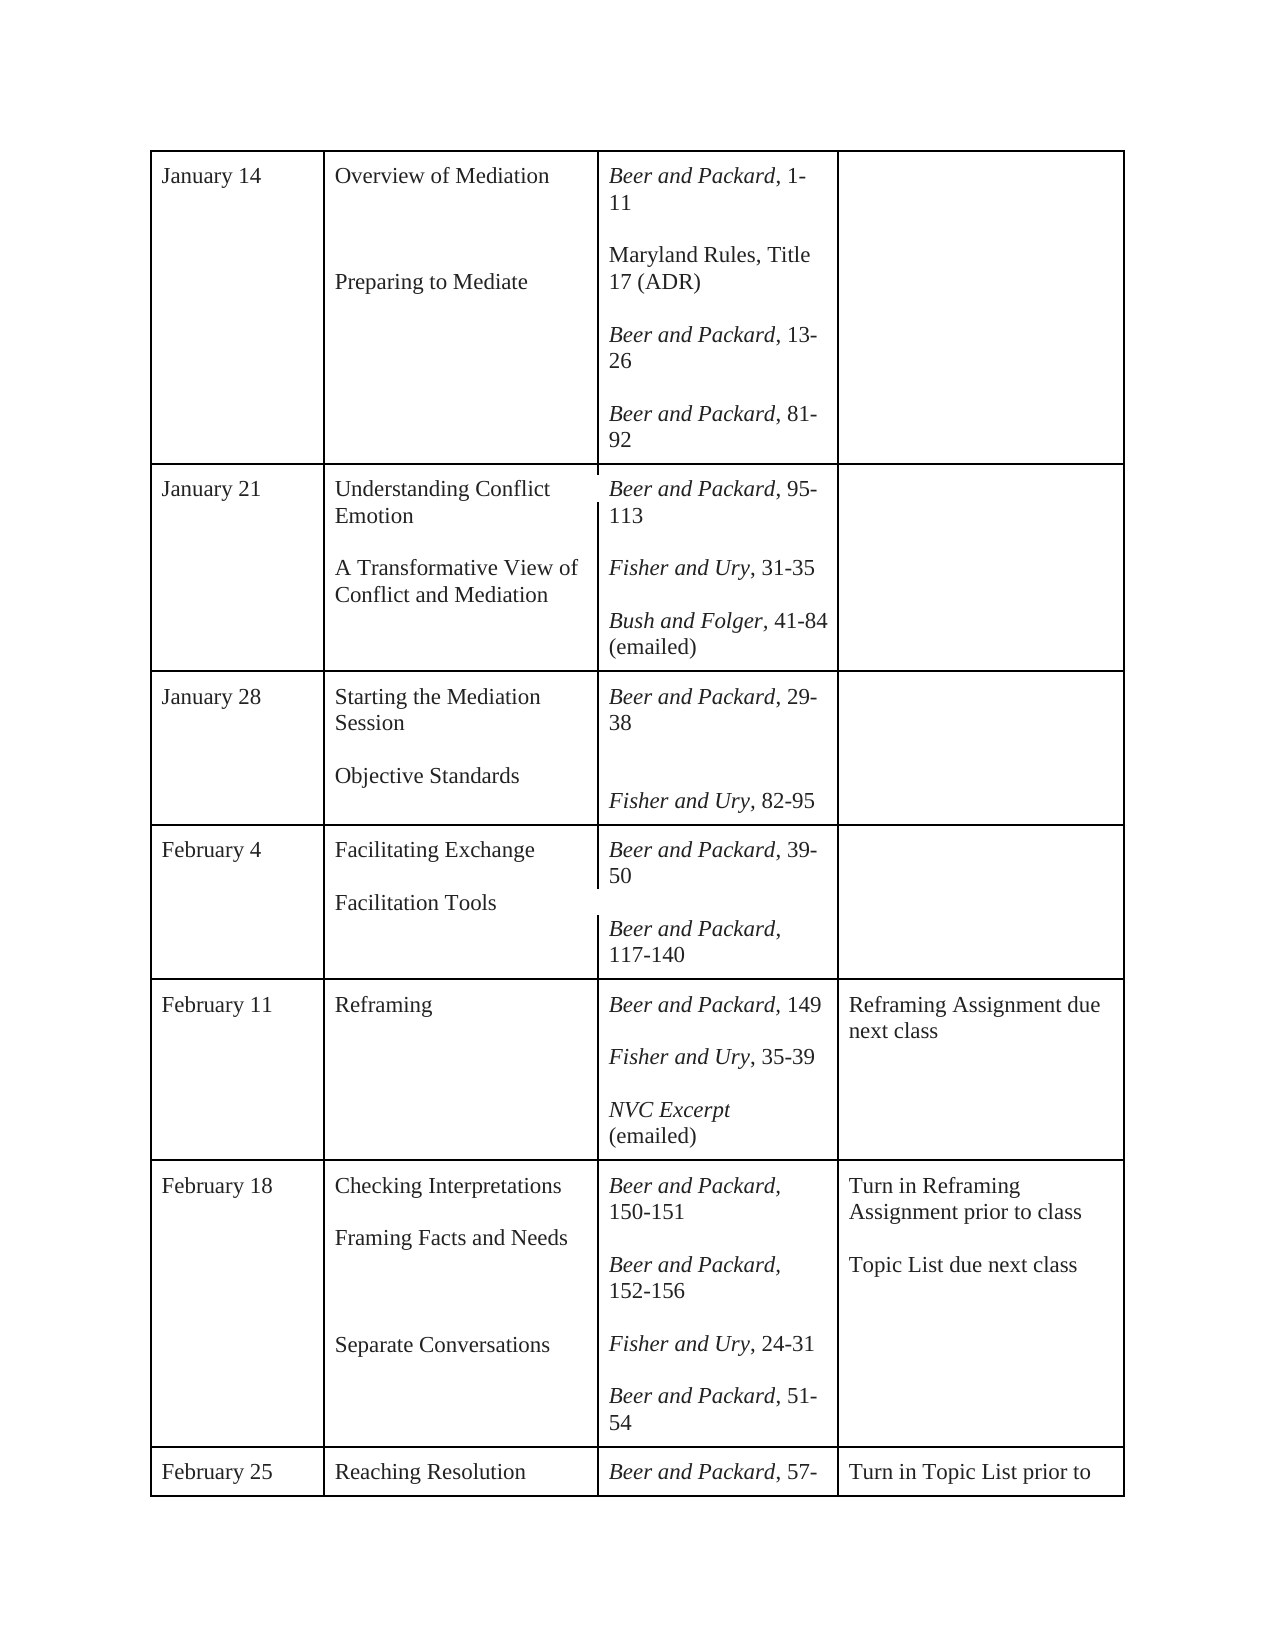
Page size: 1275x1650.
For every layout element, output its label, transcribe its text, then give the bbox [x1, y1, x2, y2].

table_cell Reframing [325, 980, 597, 1159]
table_cell Reframing Assignment due next class [839, 980, 1123, 1159]
table_cell Starting the Mediation Session Objective Standards [325, 672, 597, 823]
table_cell Beer and Packard, 150-151 Beer and Packard, 152-156 Fisher and Ury, 24-31 Beer and Packard, 51-54 [599, 1161, 837, 1446]
table_cell Beer and Packard, 149 Fisher and Ury, 35-39 NVC Excerpt (emailed) [599, 980, 837, 1159]
table_cell February 18 [152, 1161, 323, 1446]
table_cell Beer and Packard, 1-11 Maryland Rules, Title 17 (ADR) Beer and Packard, 13-26 Beer and Packard, 81-92 [599, 152, 837, 463]
table_cell Turn in Reframing Assignment prior to class Topic List due next class [839, 1161, 1123, 1446]
table_cell February 4 [152, 826, 323, 978]
table_cell [839, 826, 1123, 978]
table_cell Facilitating Exchange Facilitation Tools [325, 826, 597, 978]
table_cell [839, 672, 1123, 823]
table_cell February 25 [152, 1448, 323, 1495]
table_cell Understanding Conflict Emotion A Transformative View of Conflict and Mediation [325, 465, 597, 670]
table_cell Checking Interpretations Framing Facts and Needs Separate Conversations [325, 1161, 597, 1446]
table_cell January 21 [152, 465, 323, 670]
table_cell [839, 152, 1123, 463]
table_cell January 14 [152, 152, 323, 463]
table_cell Beer and Packard, 39-50 Beer and Packard, 117-140 [599, 826, 837, 978]
table_cell Overview of Mediation Preparing to Mediate [325, 152, 597, 463]
table_cell Beer and Packard, 95-113 Fisher and Ury, 31-35 Bush and Folger, 41-84 (emailed) [599, 465, 837, 670]
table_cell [599, 1448, 837, 1495]
table_cell Beer and Packard, 29-38 Fisher and Ury, 82-95 [599, 672, 837, 823]
table_cell January 28 [152, 672, 323, 823]
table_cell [839, 1448, 1123, 1495]
table_cell [839, 465, 1123, 670]
table_cell February 11 [152, 980, 323, 1159]
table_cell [325, 1448, 597, 1495]
